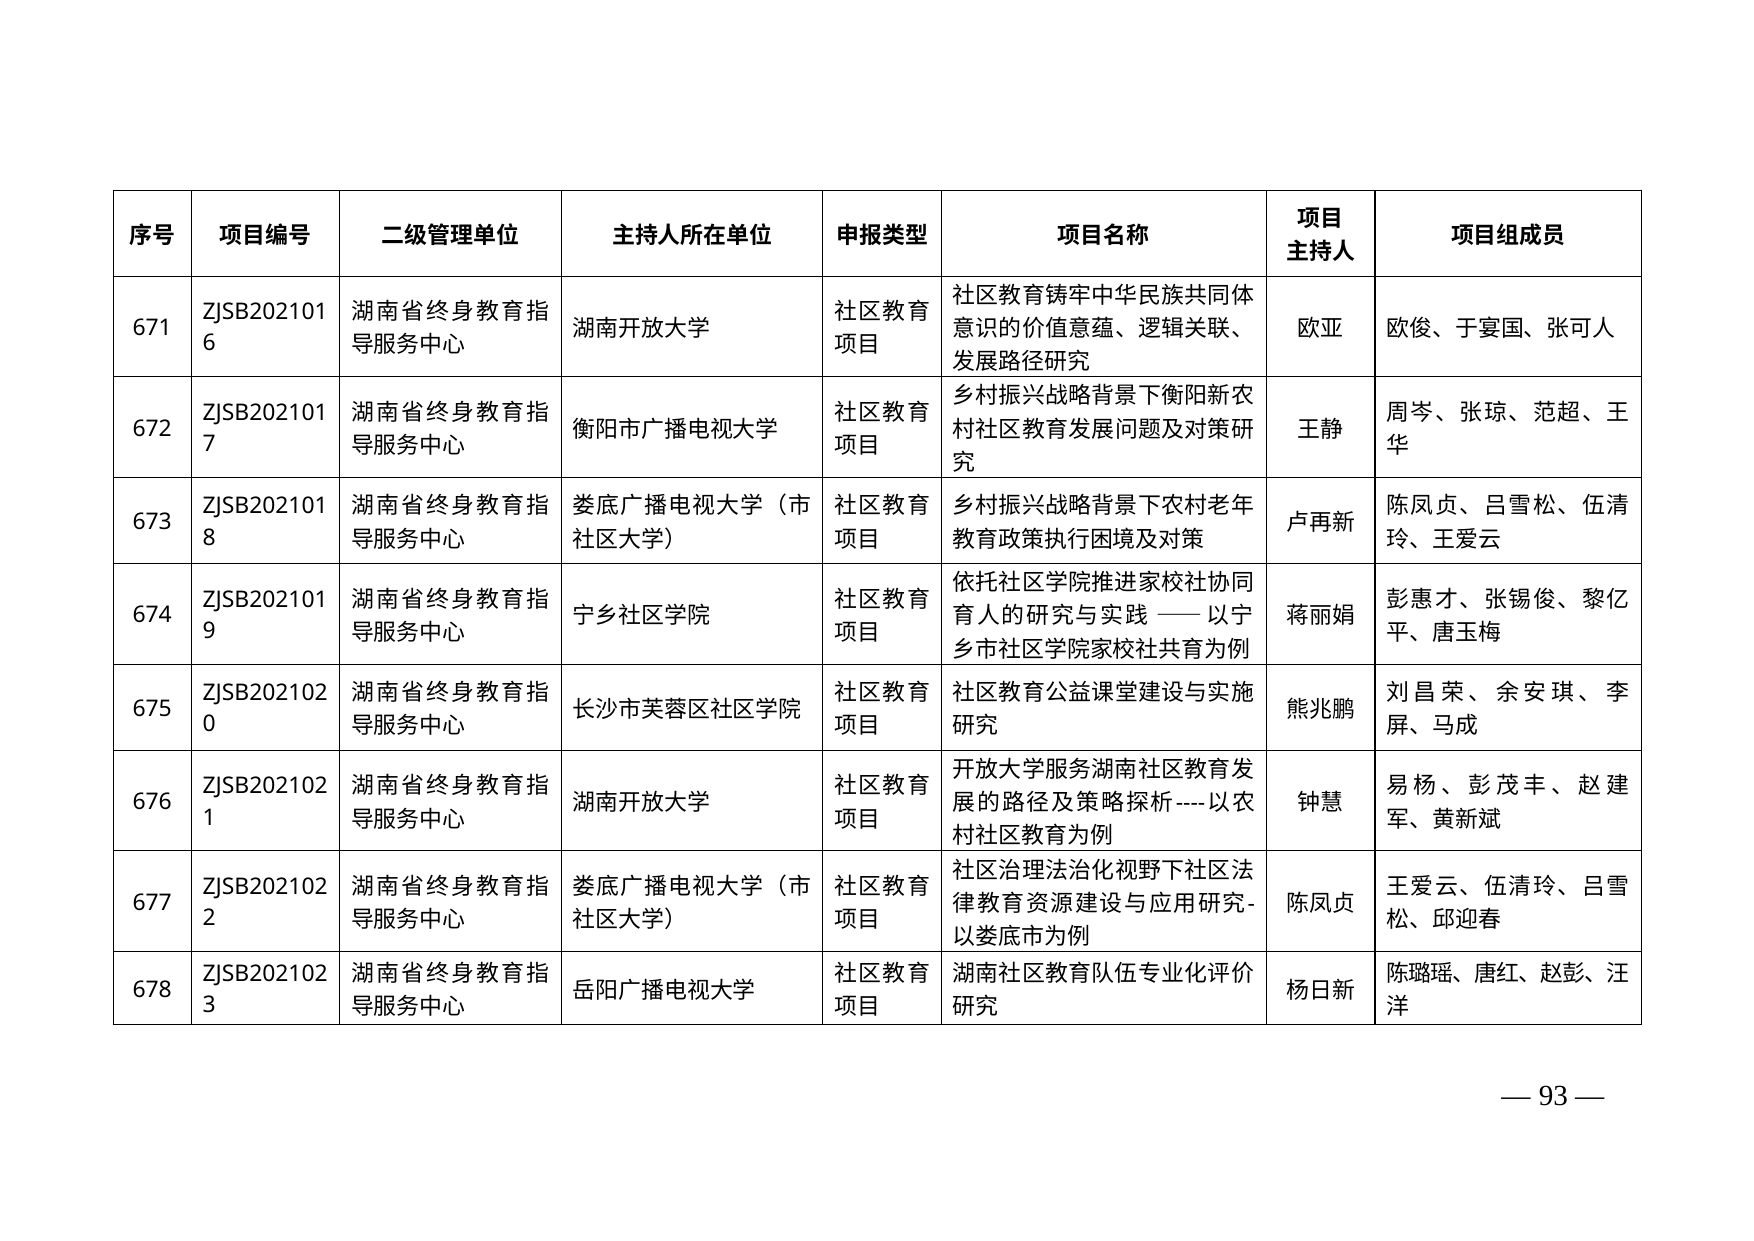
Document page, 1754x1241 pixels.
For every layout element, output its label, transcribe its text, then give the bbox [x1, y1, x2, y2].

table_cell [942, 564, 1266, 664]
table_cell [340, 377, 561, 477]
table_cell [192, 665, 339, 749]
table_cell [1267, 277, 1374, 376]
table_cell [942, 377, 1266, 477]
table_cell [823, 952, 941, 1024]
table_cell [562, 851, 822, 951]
table_header 申报类型 [823, 191, 941, 276]
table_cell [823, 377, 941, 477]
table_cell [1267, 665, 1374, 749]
table_header 主持人所在单位 [562, 191, 822, 276]
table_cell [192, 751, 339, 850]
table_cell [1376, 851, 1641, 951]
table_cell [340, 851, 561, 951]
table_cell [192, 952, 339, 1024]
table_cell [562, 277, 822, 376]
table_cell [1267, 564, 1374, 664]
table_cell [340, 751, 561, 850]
table_header 二级管理单位 [340, 191, 561, 276]
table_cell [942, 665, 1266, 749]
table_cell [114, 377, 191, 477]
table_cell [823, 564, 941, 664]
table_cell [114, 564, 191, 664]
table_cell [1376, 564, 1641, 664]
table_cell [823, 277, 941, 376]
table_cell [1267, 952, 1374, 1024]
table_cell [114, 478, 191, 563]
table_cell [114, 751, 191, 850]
table_header 序号 [114, 191, 191, 276]
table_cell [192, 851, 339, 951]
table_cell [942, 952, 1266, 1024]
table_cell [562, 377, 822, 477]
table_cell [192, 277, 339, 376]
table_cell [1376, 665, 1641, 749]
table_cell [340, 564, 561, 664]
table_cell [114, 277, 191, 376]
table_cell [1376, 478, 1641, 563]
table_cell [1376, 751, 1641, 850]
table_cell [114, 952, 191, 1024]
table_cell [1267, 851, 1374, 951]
table_header 项目编号 [192, 191, 339, 276]
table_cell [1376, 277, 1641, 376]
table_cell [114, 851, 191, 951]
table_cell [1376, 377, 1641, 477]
table_header 项目组成员 [1376, 191, 1641, 276]
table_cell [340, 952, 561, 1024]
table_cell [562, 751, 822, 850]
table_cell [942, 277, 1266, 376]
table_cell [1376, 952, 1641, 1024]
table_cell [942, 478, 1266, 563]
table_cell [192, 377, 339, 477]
table_header 项目名称 [942, 191, 1266, 276]
table_header 项目 主持人 [1267, 191, 1374, 276]
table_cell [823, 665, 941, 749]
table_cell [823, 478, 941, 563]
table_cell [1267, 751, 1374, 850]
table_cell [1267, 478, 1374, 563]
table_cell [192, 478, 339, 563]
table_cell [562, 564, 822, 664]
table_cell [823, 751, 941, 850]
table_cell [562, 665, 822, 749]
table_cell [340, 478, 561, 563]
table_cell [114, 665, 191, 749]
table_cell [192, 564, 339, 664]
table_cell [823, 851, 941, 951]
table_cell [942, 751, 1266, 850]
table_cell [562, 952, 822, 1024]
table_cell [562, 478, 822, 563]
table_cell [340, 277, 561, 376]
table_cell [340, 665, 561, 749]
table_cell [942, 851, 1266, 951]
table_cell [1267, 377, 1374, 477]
